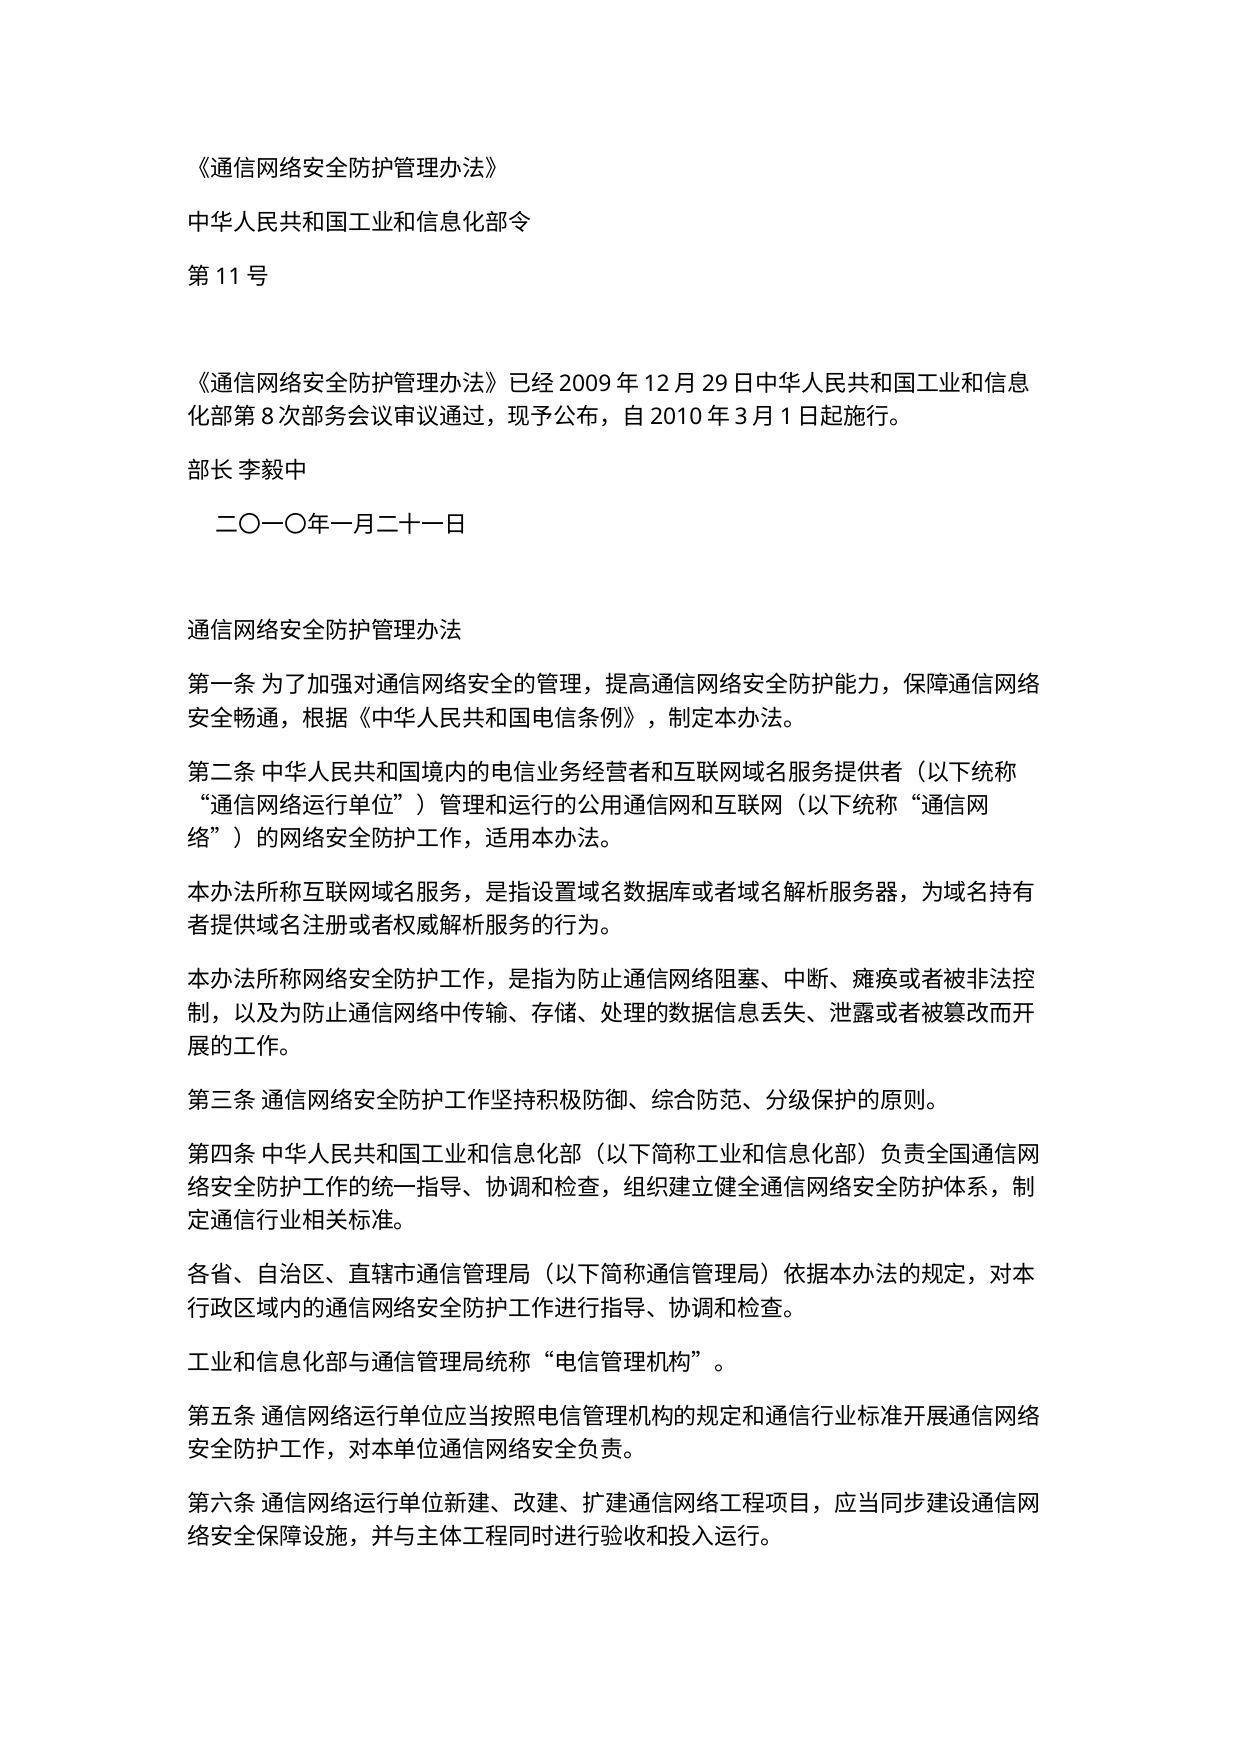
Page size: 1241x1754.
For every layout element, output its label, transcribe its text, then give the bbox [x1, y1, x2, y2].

text 各省、自治区、直辖市通信管理局（以下简称通信管理局）依据本办法的规定，对本行政区域内的通信网络安全防护工作进行指导、协调和检查。 [187, 1256, 1053, 1323]
text 《通信网络安全防护管理办法》已经2009年12月29日中华人民共和国工业和信息化部第8次部务会议审议通过，现予公布，自2010年3月1日起施行。 [187, 364, 1053, 431]
text 第五条 通信网络运行单位应当按照电信管理机构的规定和通信行业标准开展通信网络安全防护工作，对本单位通信网络安全负责。 [187, 1398, 1053, 1464]
text 第六条 通信网络运行单位新建、改建、扩建通信网络工程项目，应当同步建设通信网络安全保障设施，并与主体工程同时进行验收和投入运行。 [187, 1485, 1053, 1551]
text 二〇一〇年一月二十一日 [187, 506, 1053, 539]
text 第二条 中华人民共和国境内的电信业务经营者和互联网域名服务提供者（以下统称“通信网络运行单位”）管理和运行的公用通信网和互联网（以下统称“通信网络”）的网络安全防护工作，适用本办法。 [187, 753, 1053, 853]
text 通信网络安全防护管理办法 [187, 612, 1053, 645]
text 第四条 中华人民共和国工业和信息化部（以下简称工业和信息化部）负责全国通信网络安全防护工作的统一指导、协调和检查，组织建立健全通信网络安全防护体系，制定通信行业相关标准。 [187, 1136, 1053, 1236]
text 部长 李毅中 [187, 452, 1053, 485]
text 中华人民共和国工业和信息化部令 [187, 204, 1053, 237]
text 第一条 为了加强对通信网络安全的管理，提高通信网络安全防护能力，保障通信网络安全畅通，根据《中华人民共和国电信条例》，制定本办法。 [187, 666, 1053, 733]
text 本办法所称网络安全防护工作，是指为防止通信网络阻塞、中断、瘫痪或者被非法控制，以及为防止通信网络中传输、存储、处理的数据信息丢失、泄露或者被篡改而开展的工作。 [187, 961, 1053, 1061]
text 第11号 [187, 258, 1053, 291]
text 《通信网络安全防护管理办法》 [187, 150, 1053, 183]
text 本办法所称互联网域名服务，是指设置域名数据库或者域名解析服务器，为域名持有者提供域名注册或者权威解析服务的行为。 [187, 874, 1053, 940]
text 第三条 通信网络安全防护工作坚持积极防御、综合防范、分级保护的原则。 [187, 1082, 1053, 1115]
text 工业和信息化部与通信管理局统称“电信管理机构”。 [187, 1344, 1053, 1377]
